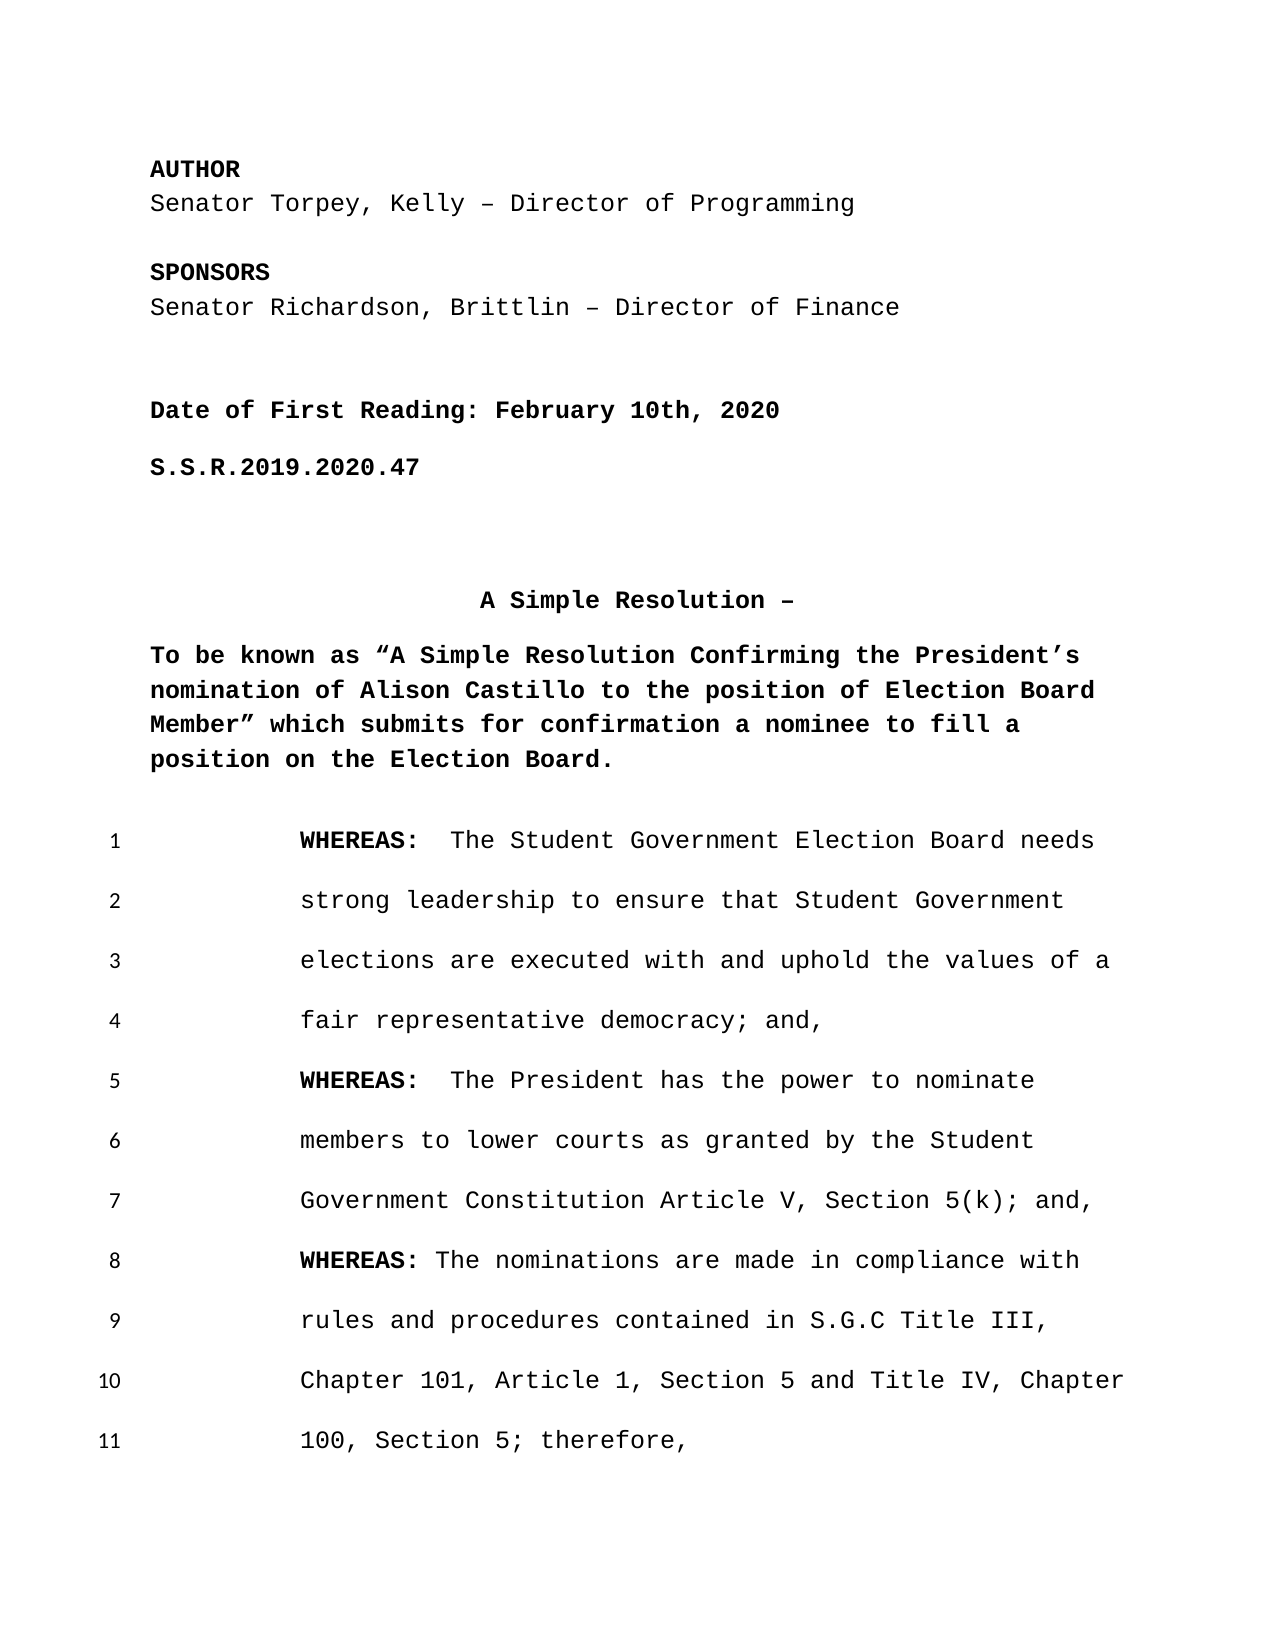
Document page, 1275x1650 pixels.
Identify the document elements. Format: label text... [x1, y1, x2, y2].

text Date of First Reading: February 10th, 2020 [150, 391, 1125, 426]
text Senator Richardson, Brittlin – Director of Finance [150, 288, 1125, 322]
text WHEREAS: The President has the power to nominate members to lower courts as granted by the Student Government Constitution Article V, Section 5(k); and, [300, 1036, 1125, 1216]
text Senator Torpey, Kelly – Director of Programming [150, 184, 1125, 219]
text WHEREAS: The nominations are made in compliance with rules and procedures contained in S.G.C Title III, Chapter 101, Article 1, Section 5 and Title IV, Chapter 100, Section 5; therefore, [300, 1216, 1125, 1456]
text A Simple Resolution – [150, 581, 1125, 616]
text S.S.R.2019.2020.47 [150, 455, 1125, 483]
text WHEREAS: The Student Government Election Board needs strong leadership to ensure that Student Government elections are executed with and uphold the values of a fair representative democracy; and, [300, 796, 1125, 1036]
text To be known as “A Simple Resolution Confirming the President’s nomination of Alison Castillo to the position of Election Board Member” which submits for confirmation a nominee to fill a position on the Election Board. [150, 637, 1125, 775]
text AUTHOR [150, 150, 1125, 184]
text SPONSORS [150, 253, 1125, 288]
